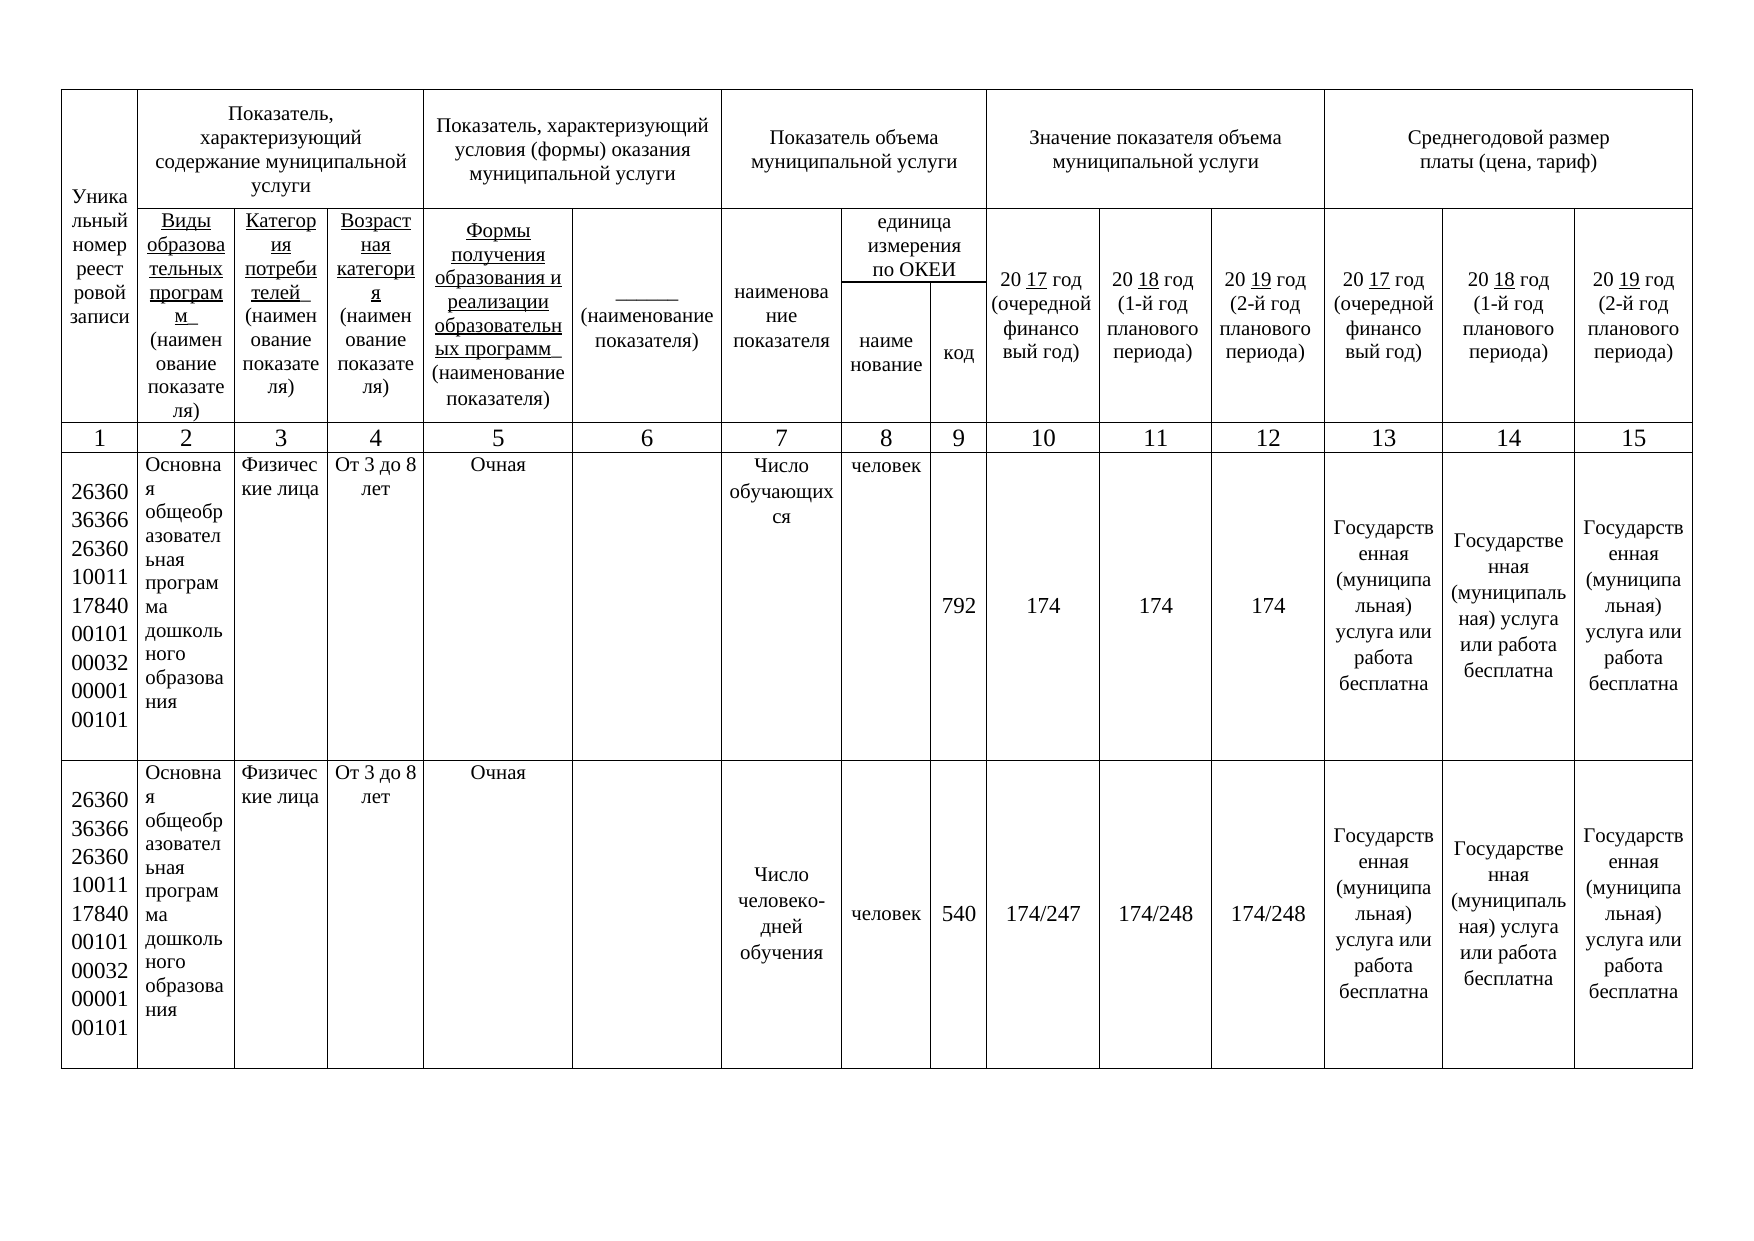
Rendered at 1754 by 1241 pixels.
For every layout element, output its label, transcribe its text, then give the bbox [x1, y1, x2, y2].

table_cell 4 [328, 423, 423, 452]
table_cell 263603636626360100111784000101000320000100101 [62, 761, 137, 1068]
table_cell 1 [62, 423, 137, 452]
table_cell 174 [987, 453, 1099, 760]
table_cell человек [842, 761, 930, 1068]
table_cell Виды образовательных программ_ (наименование показателя) [138, 209, 234, 422]
table_cell наименова ние показателя [722, 209, 841, 422]
table_cell 174/247 [987, 761, 1099, 1068]
table_cell 174/248 [1100, 761, 1211, 1068]
table_cell [573, 761, 721, 1068]
table_cell 20 18 год (1-й год планового периода) [1100, 209, 1211, 422]
table_cell Государственная (муниципальная) услуга или работа бесплатна [1575, 453, 1692, 760]
table_cell Физические лица [235, 453, 327, 760]
table_cell Государственная (муниципальная) услуга или работа бесплатна [1575, 761, 1692, 1068]
table_cell Значение показателя объема муниципальной услуги [987, 90, 1324, 208]
table_cell 11 [1100, 423, 1211, 452]
table_cell От 3 до 8 лет [328, 453, 423, 760]
table_cell Очная [424, 761, 572, 1068]
table_cell 2 [138, 423, 234, 452]
table_cell код [931, 283, 986, 422]
table_cell 20 19 год (2-й год планового периода) [1212, 209, 1324, 422]
table_cell 7 [722, 423, 841, 452]
table_cell 10 [987, 423, 1099, 452]
table_cell 5 [424, 423, 572, 452]
table_cell 9 [931, 423, 986, 452]
table_cell Государственная (муниципальная) услуга или работа бесплатна [1325, 761, 1442, 1068]
table_cell 14 [1443, 423, 1574, 452]
table_cell 174 [1100, 453, 1211, 760]
table_cell 792 [931, 453, 986, 760]
table_cell 15 [1575, 423, 1692, 452]
table_cell Среднегодовой размер платы (цена, тариф) [1325, 90, 1692, 208]
table_cell 20 18 год (1-й год планового периода) [1443, 209, 1574, 422]
table_cell ______ (наименование показателя) [573, 209, 721, 422]
table_cell 174 [1212, 453, 1324, 760]
table_cell человек [842, 453, 930, 760]
table_cell Уникальный номер реест ровой записи [62, 90, 137, 422]
table_cell 20 17 год (очередной финансо вый год) [987, 209, 1099, 422]
table_cell Государственная (муниципальная) услуга или работа бесплатна [1443, 453, 1574, 760]
table_cell Государственная (муниципальная) услуга или работа бесплатна [1325, 453, 1442, 760]
table_cell наиме нование [842, 283, 930, 422]
table_cell Показатель, характеризующий содержание муниципальной услуги [138, 90, 423, 208]
table_cell Основная общеобразовательная программа дошкольного образования [138, 761, 234, 1068]
table_cell От 3 до 8 лет [328, 761, 423, 1068]
table_cell 12 [1212, 423, 1324, 452]
table_cell 540 [931, 761, 986, 1068]
table_cell 174/248 [1212, 761, 1324, 1068]
table_cell единица измерения по ОКЕИ [842, 209, 986, 281]
table_cell Число человеко-дней обучения [722, 761, 841, 1068]
table_cell 8 [842, 423, 930, 452]
table_cell 20 19 год (2-й год планового периода) [1575, 209, 1692, 422]
table_cell Основная общеобразовательная программа дошкольного образования [138, 453, 234, 760]
table_cell 20 17 год (очередной финансо вый год) [1325, 209, 1442, 422]
table_cell Категория потребителей_ (наименование показателя) [235, 209, 327, 422]
table_cell 6 [573, 423, 721, 452]
table_cell [573, 453, 721, 760]
table_cell Возрастная категория (наименование показателя) [328, 209, 423, 422]
table_cell Число обучающихся [722, 453, 841, 760]
table_cell 3 [235, 423, 327, 452]
table_cell Формы получения образования и реализации образовательных программ_ (наименование показателя) [424, 209, 572, 422]
table_cell 263603636626360100111784000101000320000100101 [62, 453, 137, 760]
table_cell Показатель, характеризующий условия (формы) оказания муниципальной услуги [424, 90, 721, 208]
table_cell 13 [1325, 423, 1442, 452]
table_cell Очная [424, 453, 572, 760]
table_cell Показатель объема муниципальной услуги [722, 90, 986, 208]
table_cell Государственная (муниципальная) услуга или работа бесплатна [1443, 761, 1574, 1068]
table_cell Физические лица [235, 761, 327, 1068]
